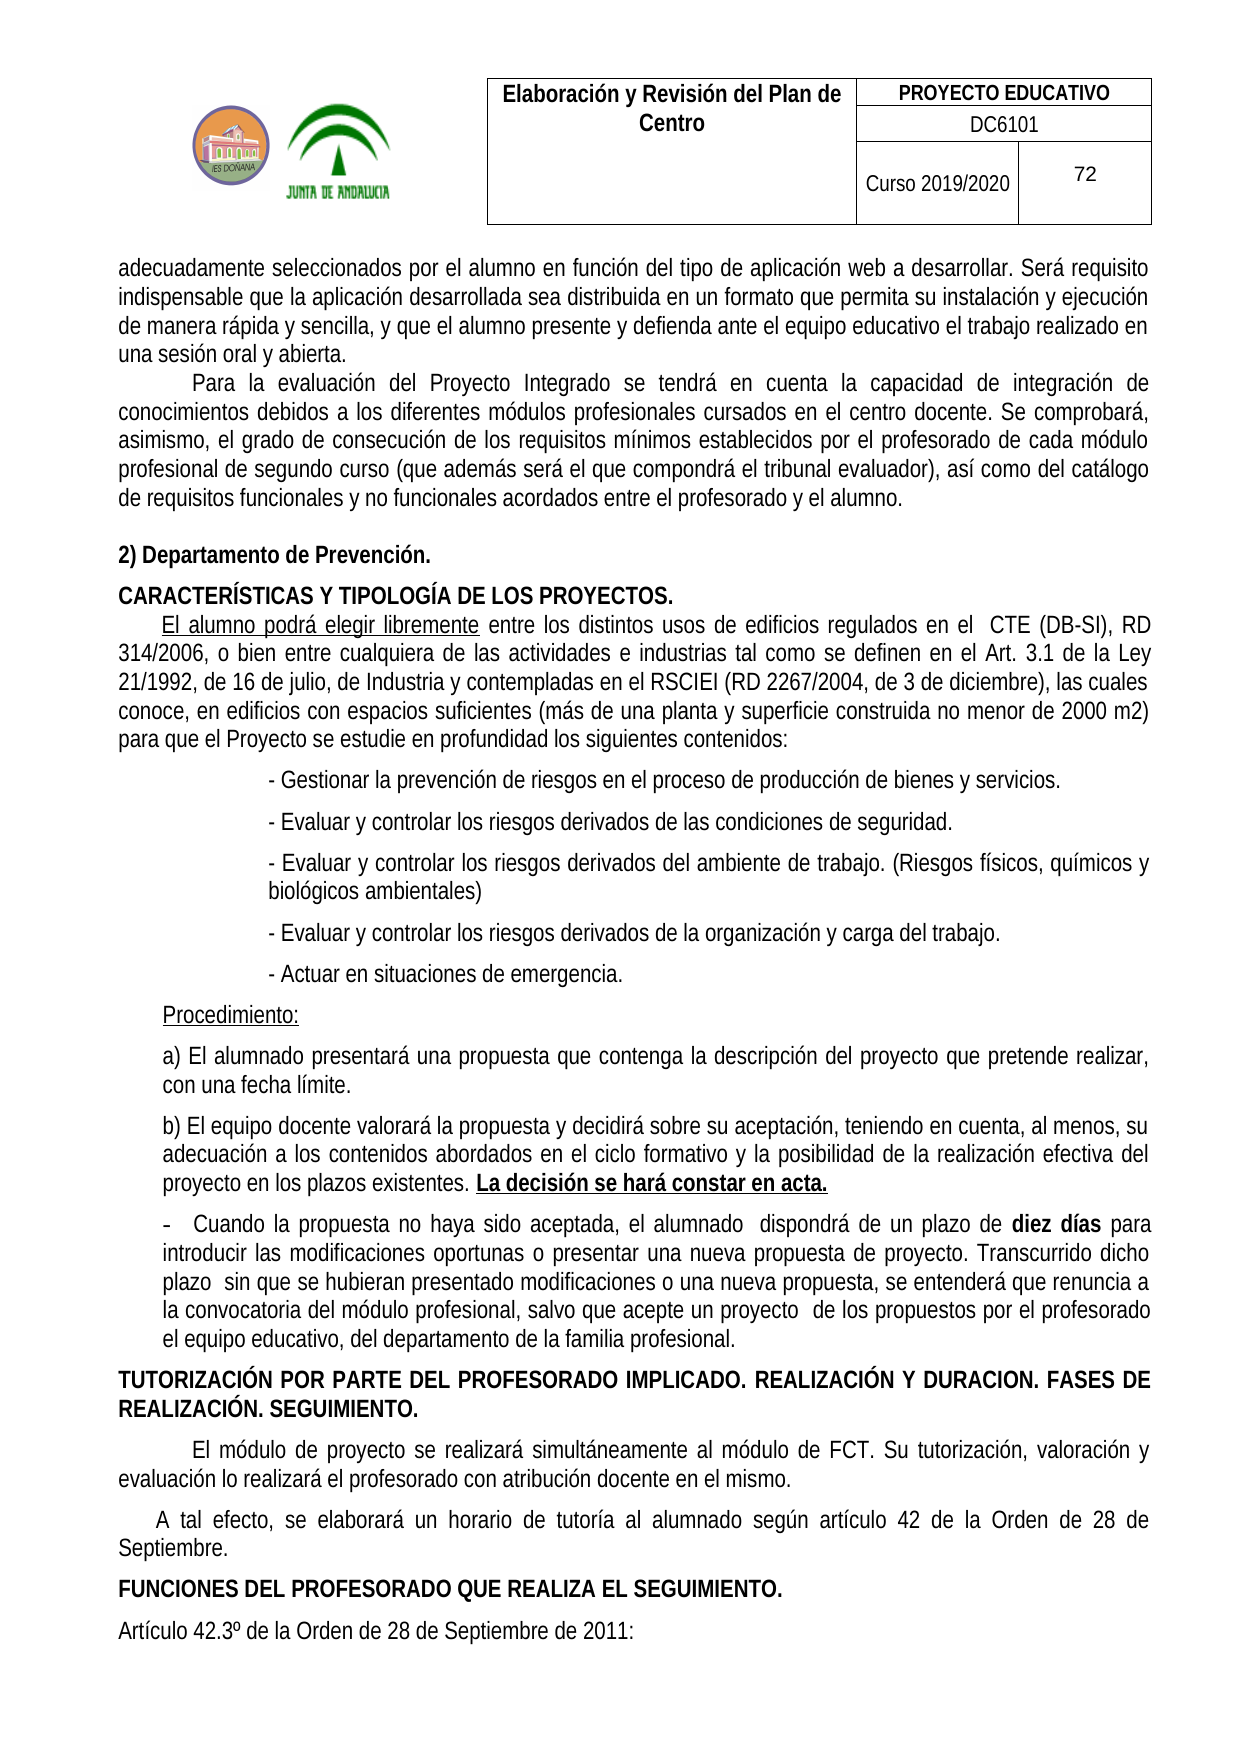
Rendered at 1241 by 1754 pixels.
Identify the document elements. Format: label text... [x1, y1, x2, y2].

text Para la evaluación del Proyecto Integrado se tendrá en cuenta la capacidad de integración de conocimientos debidos a los diferentes módulos profesionales cursados en el centro docente. Se comprobará, asimismo, el grado de consecución de los requisitos mínimos establecidos por el profesorado de cada módulo profesional de segundo curso (que además será el que compondrá el tribunal evaluador), así como del catálogo de requisitos funcionales y no funcionales acordados entre el profesorado y el alumno. [118, 368, 1152, 511]
text - Gestionar la prevención de riesgos en el proceso de producción de bienes y servicios. [268, 765, 1152, 794]
text - Actuar en situaciones de emergencia. [268, 959, 1152, 987]
text Procedimiento: [162, 1000, 1152, 1028]
text TUTORIZACIÓN POR PARTE DEL PROFESORADO IMPLICADO. REALIZACIÓN Y DURACION. FASES DE REALIZACIÓN. SEGUIMIENTO. [118, 1365, 1152, 1422]
text A tal efecto, se elaborará un horario de tutoría al alumnado según artículo 42 de la Orden de 28 de Septiembre. [118, 1505, 1152, 1562]
text El módulo de proyecto se realizará simultáneamente al módulo de FCT. Su tutorización, valoración y evaluación lo realizará el profesorado con atribución docente en el mismo. [118, 1435, 1152, 1492]
text Artículo 42.3º de la Orden de 28 de Septiembre de 2011: [118, 1616, 1152, 1644]
picture [192, 91, 402, 204]
text CARACTERÍSTICAS Y TIPOLOGÍA DE LOS PROYECTOS. [118, 581, 1152, 610]
text - Evaluar y controlar los riesgos derivados de la organización y carga del trabajo. [268, 917, 1152, 946]
text FUNCIONES DEL PROFESORADO QUE REALIZA EL SEGUIMIENTO. [118, 1574, 1152, 1603]
text El alumno podrá elegir libremente entre los distintos usos de edificios regulados en el CTE (DB-SI), RD 314/2006, o bien entre cualquiera de las actividades e industrias tal como se definen en el Art. 3.1 de la Ley 21/1992, de 16 de julio, de Industria y contempladas en el RSCIEI (RD 2267/2004, de 3 de diciembre), las cuales conoce, en edificios con espacios suficientes (más de una planta y superficie construida no menor de 2000 m2) para que el Proyecto se estudie en profundidad los siguientes contenidos: [118, 610, 1152, 753]
text b) El equipo docente valorará la propuesta y decidirá sobre su aceptación, teniendo en cuenta, al menos, su adecuación a los contenidos abordados en el ciclo formativo y la posibilidad de la realización efectiva del proyecto en los plazos existentes. La decisión se hará constar en acta. [162, 1111, 1152, 1197]
text a) El alumnado presentará una propuesta que contenga la descripción del proyecto que pretende realizar, con una fecha límite. [162, 1041, 1152, 1098]
text - Evaluar y controlar los riesgos derivados del ambiente de trabajo. (Riesgos físicos, químicos y biológicos ambientales) [268, 848, 1152, 905]
text - Evaluar y controlar los riesgos derivados de las condiciones de seguridad. [268, 807, 1152, 835]
list Cuando la propuesta no haya sido aceptada, el alumnado dispondrá de un plazo de diez días para introducir las modificaciones oportunas o presentar una nueva propuesta de proyecto. Transcurrido dicho plazo sin que se hubieran presentado modificaciones o una nueva propuesta, se entenderá que renuncia a la convocatoria del módulo profesional, salvo que acepte un proyecto de los propuestos por el profesorado el equipo educativo, del departamento de la familia profesional. [162, 1209, 1152, 1353]
text 2) Departamento de Prevención. [118, 540, 1152, 568]
